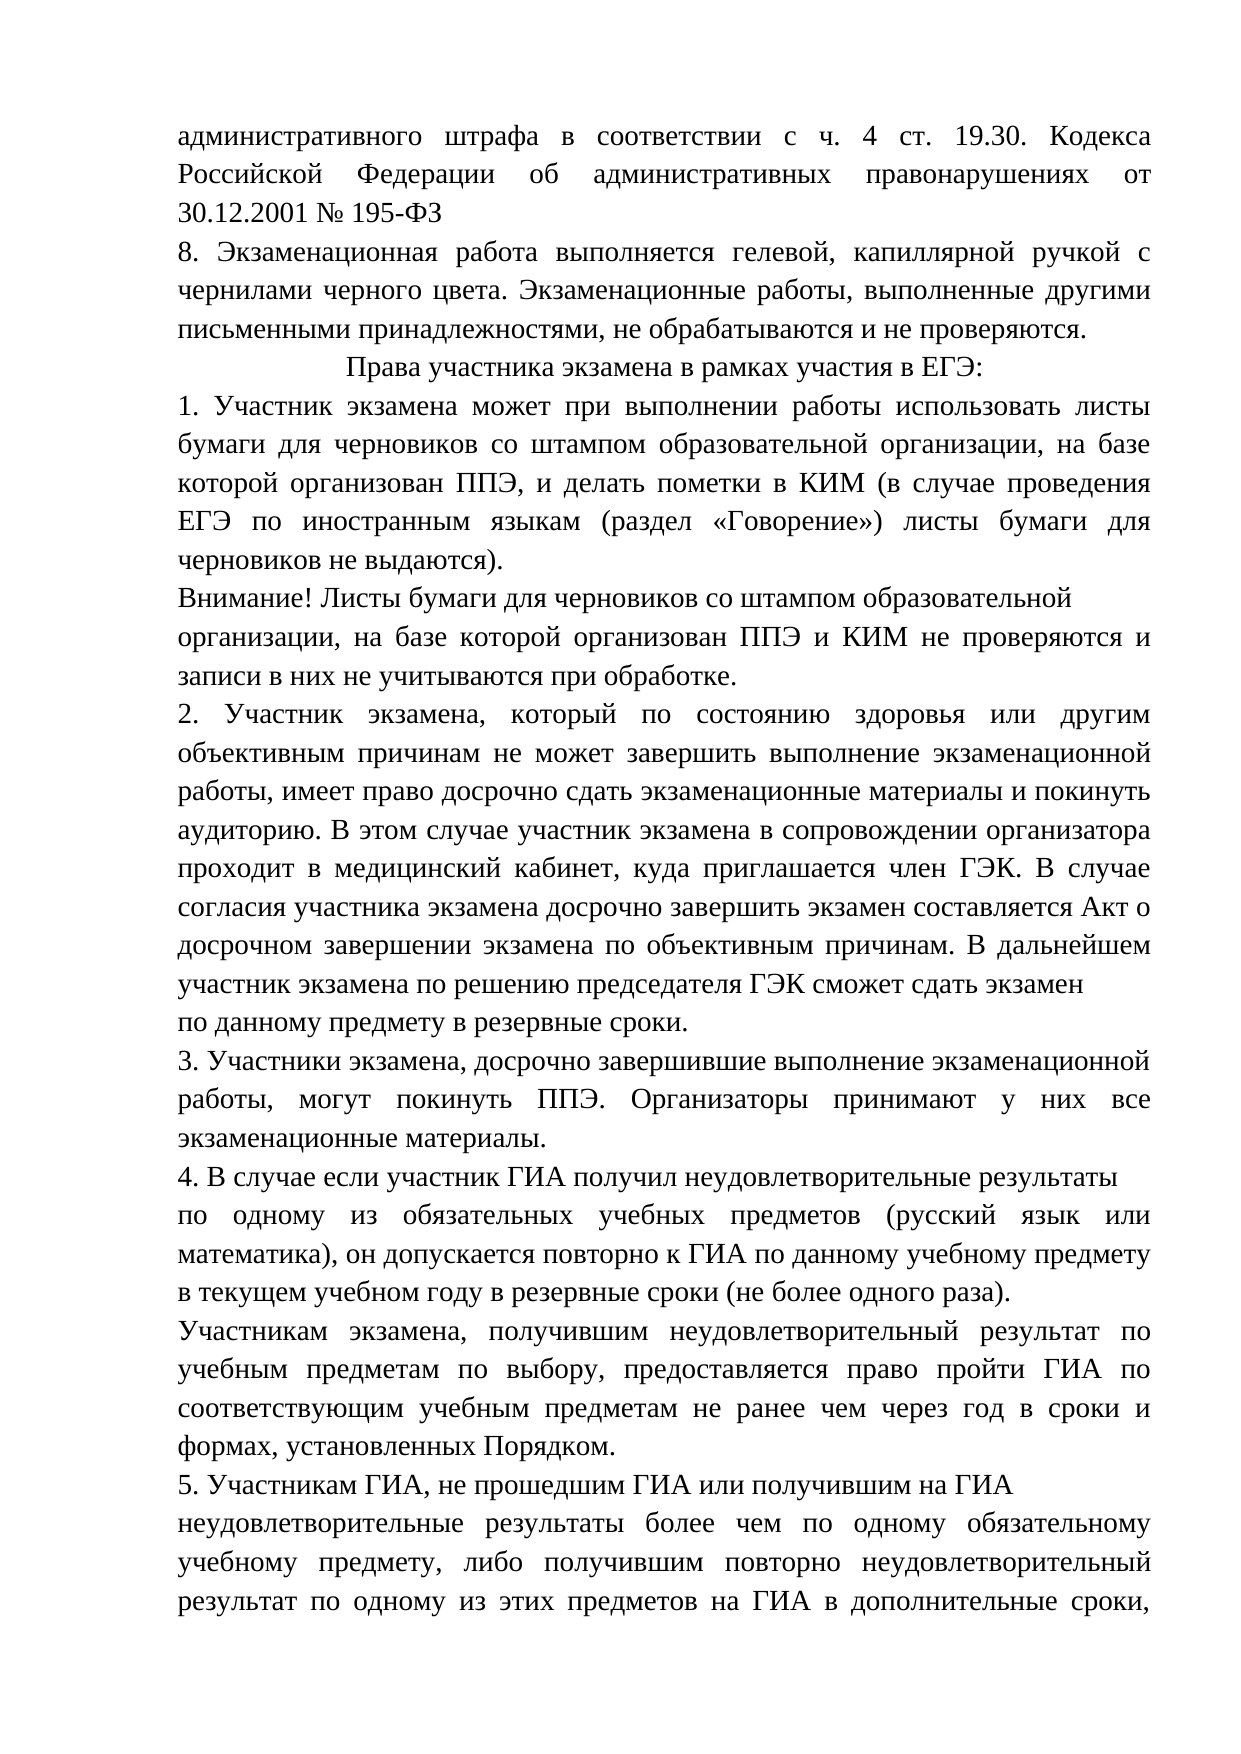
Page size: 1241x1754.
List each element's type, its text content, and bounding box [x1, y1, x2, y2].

text по одному из обязательных учебных предметов (русский язык или математика), он допускается повторно к ГИА по данному учебному предмету в текущем учебном году в резервные сроки (не более одного раза). [177, 1197, 1152, 1308]
text 2. Участник экзамена, который по состоянию здоровья или другим объективным причинам не может завершить выполнение экзаменационной работы, имеет право досрочно сдать экзаменационные материалы и покинуть аудиторию. В этом случае участник экзамена в сопровождении организатора проходит в медицинский кабинет, куда приглашается член ГЭК. В случае согласия участника экзамена досрочно завершить экзамен составляется Акт о досрочном завершении экзамена по объективным причинам. В дальнейшем участник экзамена по решению председателя ГЭК сможет сдать экзамен [177, 696, 1152, 999]
text Внимание! Листы бумаги для черновиков со штампом образовательной [177, 581, 1152, 614]
text Участникам экзамена, получившим неудовлетворительный результат по учебным предметам по выбору, предоставляется право пройти ГИА по соответствующим учебным предметам не ранее чем через год в сроки и формах, установленных Порядком. [177, 1313, 1152, 1462]
text 5. Участникам ГИА, не прошедшим ГИА или получившим на ГИА [177, 1467, 1152, 1501]
text по данному предмету в резервные сроки. [177, 1004, 1152, 1038]
text Права участника экзамена в рамках участия в ЕГЭ: [177, 349, 1152, 383]
text работы, могут покинуть ППЭ. Организаторы принимают у них все экзаменационные материалы. [177, 1082, 1152, 1154]
text 8. Экзаменационная работа выполняется гелевой, капиллярной ручкой с чернилами черного цвета. Экзаменационные работы, выполненные другими письменными принадлежностями, не обрабатываются и не проверяются. [177, 234, 1152, 344]
text 3. Участники экзамена, досрочно завершившие выполнение экзаменационной [177, 1043, 1152, 1077]
text 1. Участник экзамена может при выполнении работы использовать листы бумаги для черновиков со штампом образовательной организации, на базе которой организован ППЭ, и делать пометки в КИМ (в случае проведения ЕГЭ по иностранным языкам (раздел «Говорение») листы бумаги для черновиков не выдаются). [177, 388, 1152, 576]
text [177, 1506, 1152, 1616]
text организации, на базе которой организован ППЭ и КИМ не проверяются и записи в них не учитываются при обработке. [177, 619, 1152, 691]
text 4. В случае если участник ГИА получил неудовлетворительные результаты [177, 1159, 1152, 1192]
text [177, 118, 1152, 229]
